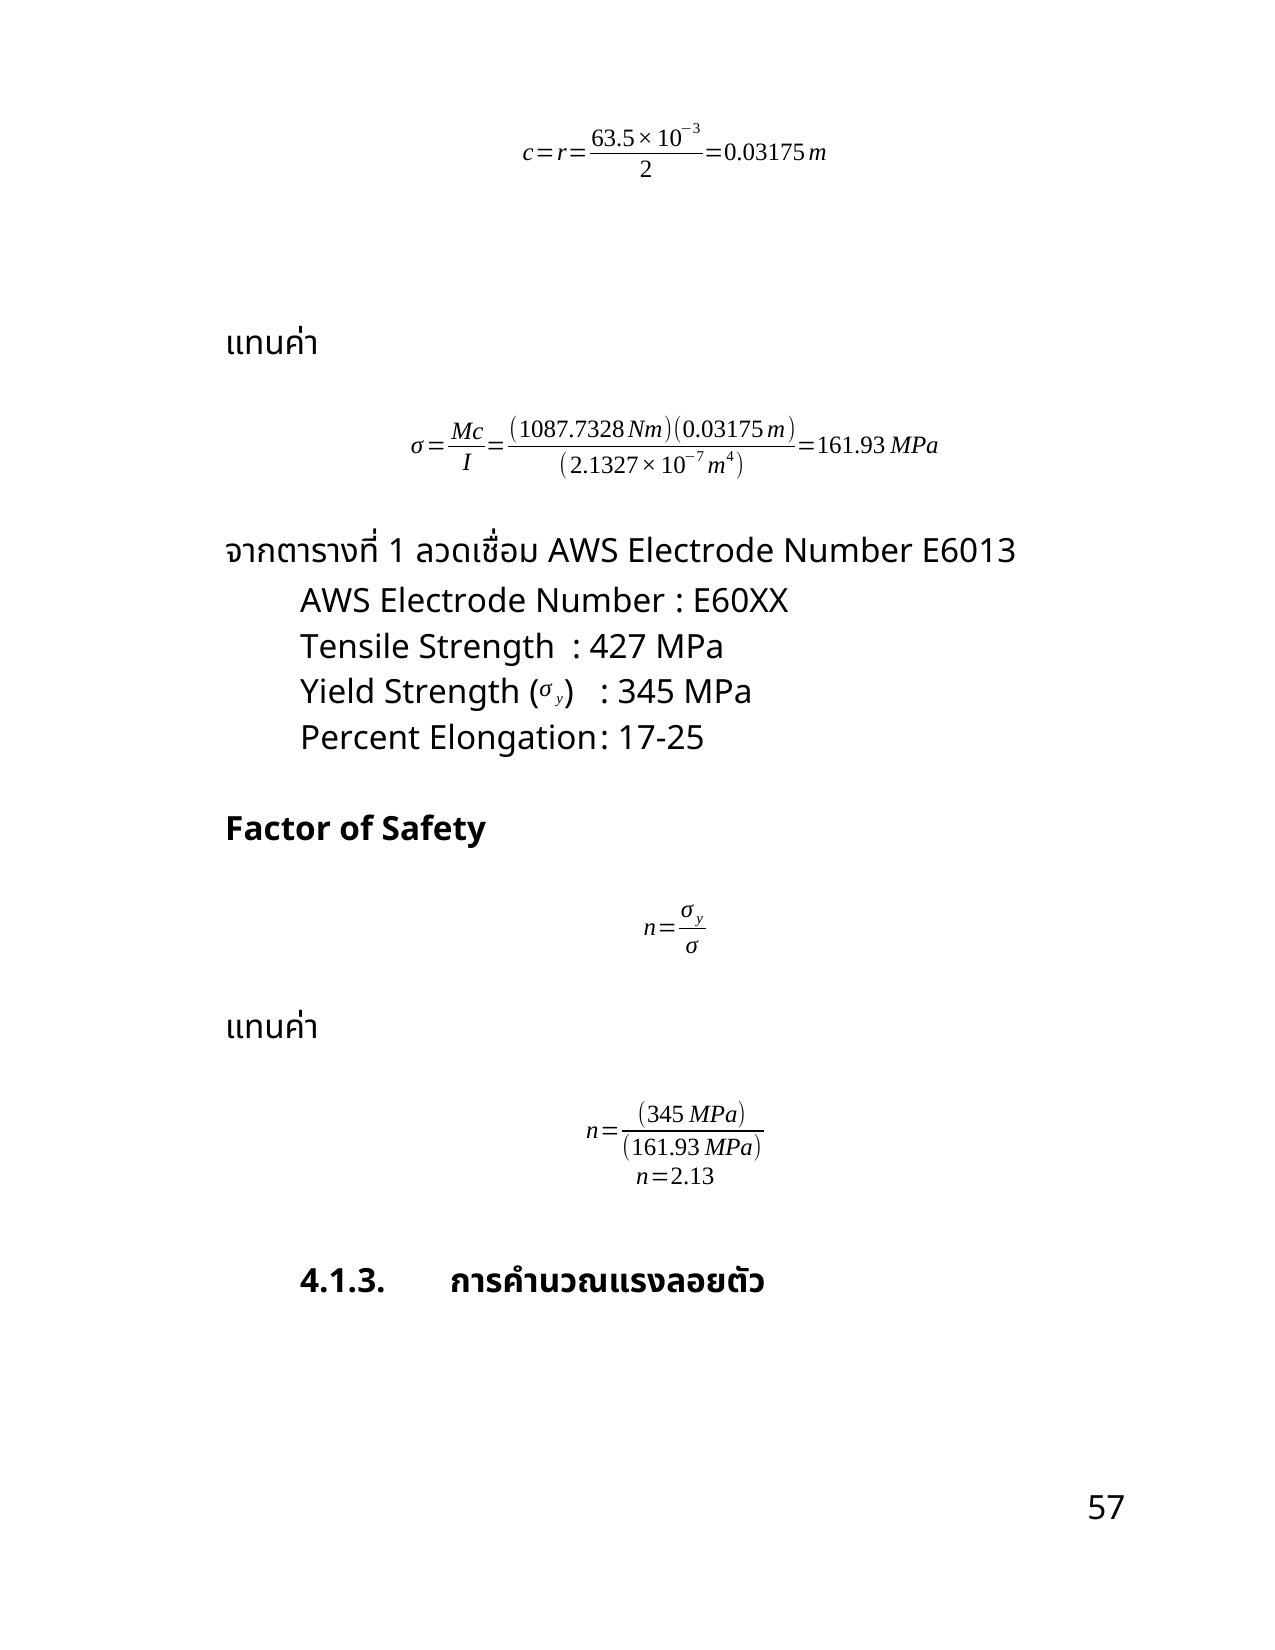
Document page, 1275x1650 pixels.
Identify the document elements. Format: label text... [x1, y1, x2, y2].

text Percent Elongation : 17-25 [300, 713, 1125, 759]
text จากตารางที่ 1 ลวดเชื่อม AWS Electrode Number E6013 [225, 527, 1125, 577]
text Tensile Strength : 427 MPa [225, 623, 1125, 668]
text AWS Electrode Number : E60XX [225, 577, 1125, 623]
text แทนค่า [225, 1003, 1125, 1054]
subtitle การคำนวณแรงลอยตัว [300, 1257, 1125, 1308]
text Factor of Safety [225, 804, 1125, 850]
text Yield Strength () : 345 MPa [225, 668, 1125, 713]
text แทนค่า [225, 319, 1125, 369]
